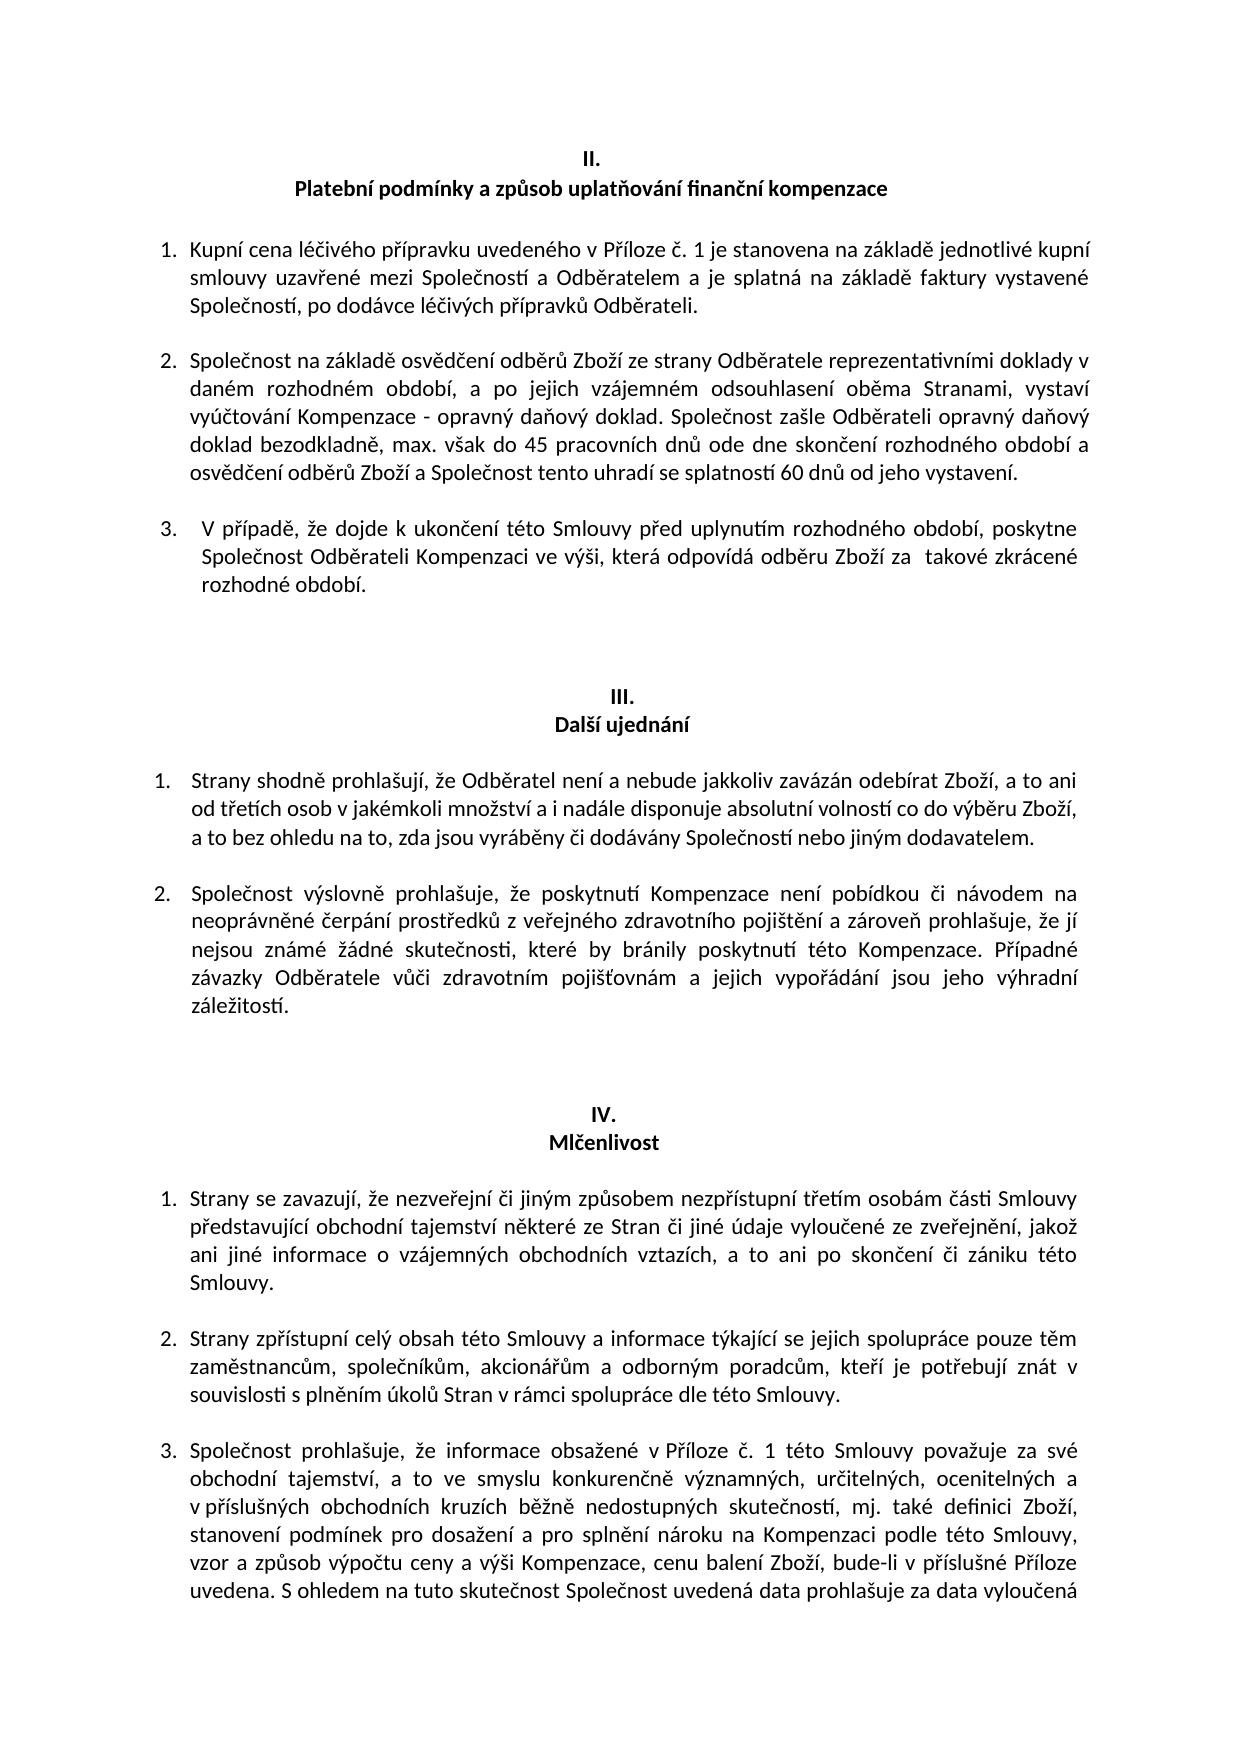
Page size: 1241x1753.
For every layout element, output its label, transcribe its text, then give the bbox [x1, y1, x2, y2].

list V případě, že dojde k ukončení této Smlouvy před uplynutím rozhodného období, poskytne Společnost Odběrateli Kompenzaci ve výši, která odpovídá odběru Zboží za takové zkrácené rozhodné období. [160, 514, 1079, 598]
list Strany shodně prohlašují, že Odběratel není a nebude jakkoliv zavázán odebírat Zboží, a to ani od třetích osob v jakémkoli množství a i nadále disponuje absolutní volností co do výběru Zboží, a to bez ohledu na to, zda jsou vyráběny či dodávány Společností nebo jiným dodavatelem. [153, 767, 1079, 851]
text II. [154, 146, 1029, 172]
list Strany zpřístupní celý obsah této Smlouvy a informace týkající se jejich spolupráce pouze těm zaměstnancům, společníkům, akcionářům a odborným poradcům, kteří je potřebují znát v souvislosti s plněním úkolů Stran v rámci spolupráce dle této Smlouvy. [160, 1324, 1079, 1408]
text IV. [130, 1100, 1077, 1128]
text Platební podmínky a způsob uplatňování finanční kompenzace [154, 176, 1029, 202]
list Společnost na základě osvědčení odběrů Zboží ze strany Odběratele reprezentativními doklady v daném rozhodném období, a po jejich vzájemném odsouhlasení oběma Stranami, vystaví vyúčtování Kompenzace - opravný daňový doklad. Společnost zašle Odběrateli opravný daňový doklad bezodkladně, max. však do 45 pracovních dnů ode dne skončení rozhodného období a osvědčení odběrů Zboží a Společnost tento uhradí se splatností 60 dnů od jeho vystavení. [160, 346, 1091, 486]
text III. [130, 682, 1114, 711]
list Kupní cena léčivého přípravku uvedeného v Příloze č. 1 je stanovena na základě jednotlivé kupní smlouvy uzavřené mezi Společností a Odběratelem a je splatná na základě faktury vystavené Společností, po dodávce léčivých přípravků Odběrateli. [160, 235, 1091, 319]
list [160, 1436, 1079, 1604]
text Další ujednání [130, 711, 1113, 738]
text Mlčenlivost [130, 1128, 1077, 1156]
text 1. Strany se zavazují, že nezveřejní či jiným způsobem nezpřístupní třetím osobám části Smlouvy představující obchodní tajemství některé ze Stran či jiné údaje vyloučené ze zveřejnění, jakož ani jiné informace o vzájemných obchodních vztazích, a to ani po skončení či zániku této Smlouvy. [160, 1184, 1079, 1296]
list Společnost výslovně prohlašuje, že poskytnutí Kompenzace není pobídkou či návodem na neoprávněné čerpání prostředků z veřejného zdravotního pojištění a zároveň prohlašuje, že jí nejsou známé žádné skutečnosti, které by bránily poskytnutí této Kompenzace. Případné závazky Odběratele vůči zdravotním pojišťovnám a jejich vypořádání jsou jeho výhradní záležitostí. [153, 879, 1079, 1019]
